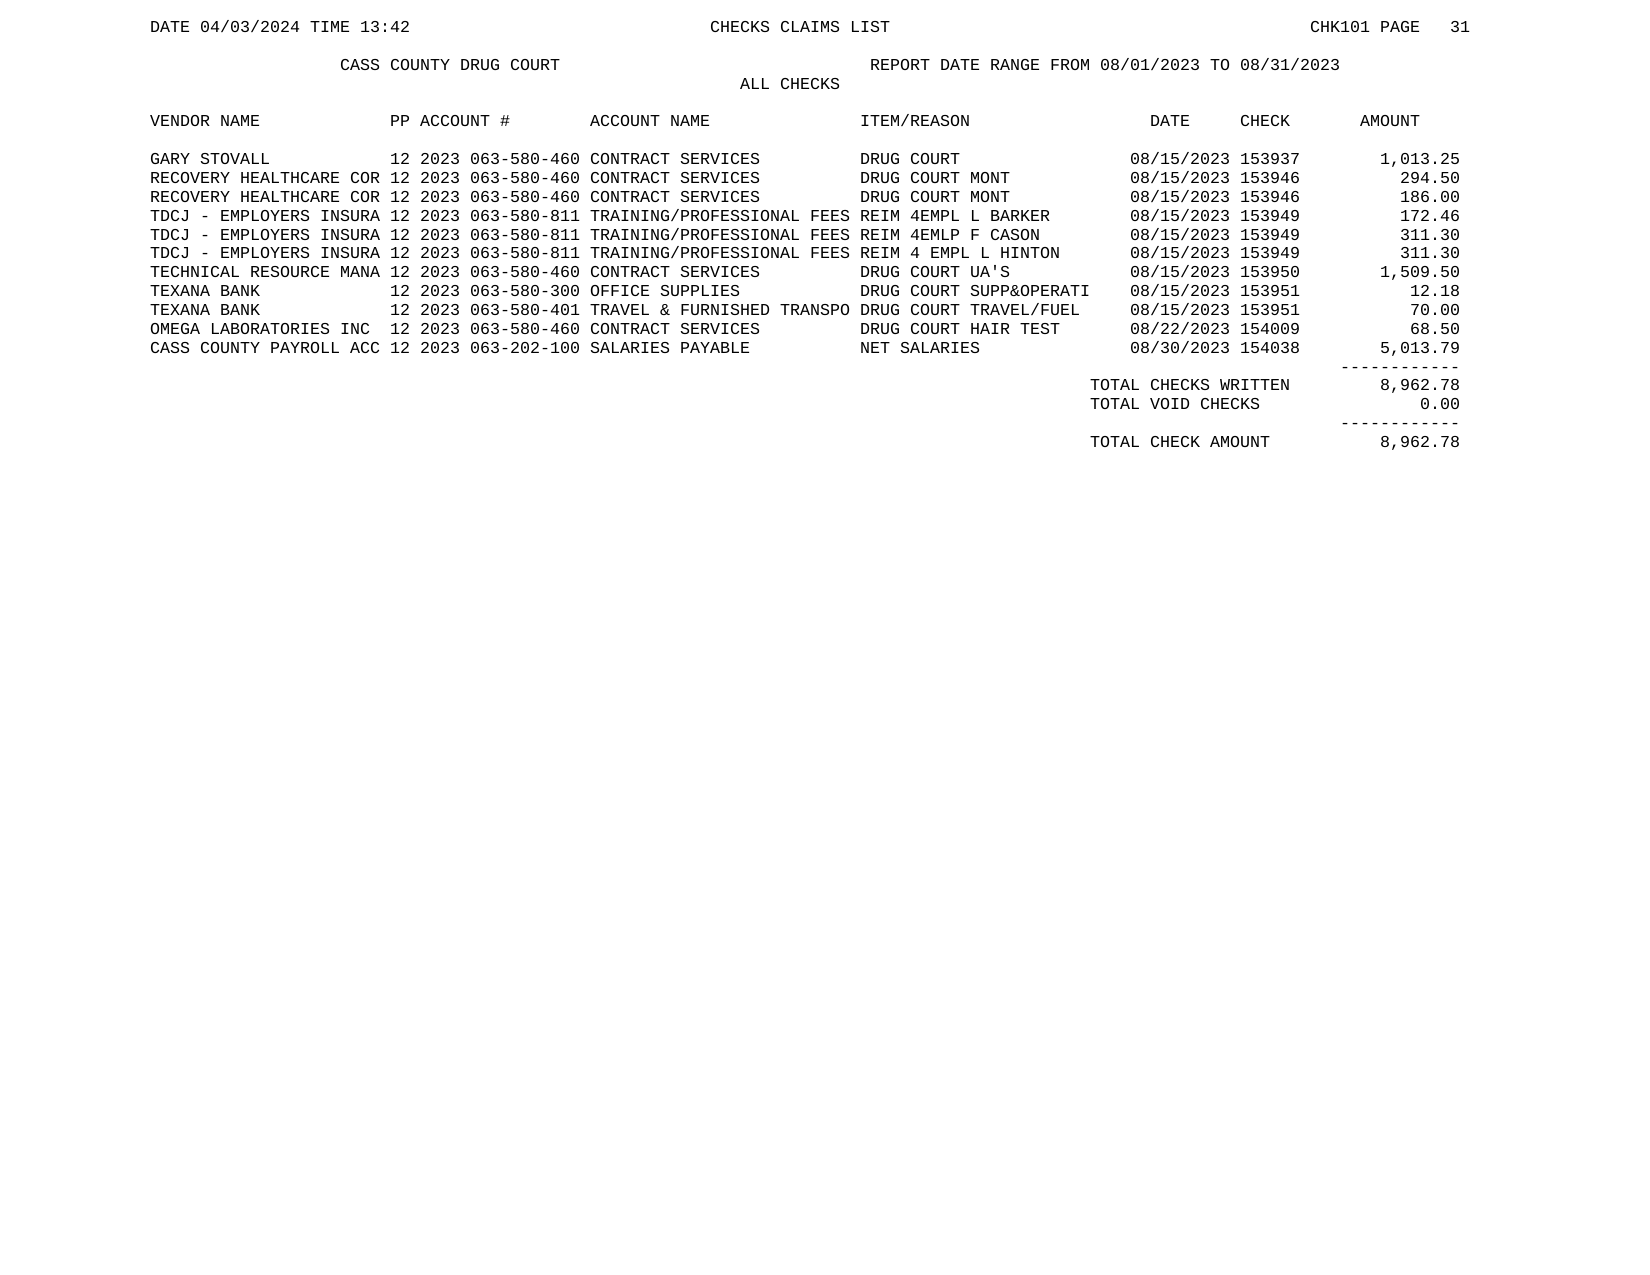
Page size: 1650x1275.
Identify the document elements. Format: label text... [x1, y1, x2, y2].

text TDCJ - EMPLOYERS INSURA 12 2023 063-580-811 TRAINING/PROFESSIONAL FEES REIM 4EMLP F CASON 08/15/2023 153949 311.30 [150, 226, 1500, 245]
text TOTAL CHECK AMOUNT 8,962.78 [150, 433, 1500, 452]
text CASS COUNTY DRUG COURT REPORT DATE RANGE FROM 08/01/2023 TO 08/31/2023 [150, 56, 1500, 75]
text RECOVERY HEALTHCARE COR 12 2023 063-580-460 CONTRACT SERVICES DRUG COURT MONT 08/15/2023 153946 294.50 [150, 169, 1500, 188]
text TOTAL VOID CHECKS 0.00 [150, 396, 1500, 415]
text OMEGA LABORATORIES INC 12 2023 063-580-460 CONTRACT SERVICES DRUG COURT HAIR TEST 08/22/2023 154009 68.50 [150, 320, 1500, 339]
text TOTAL CHECKS WRITTEN 8,962.78 [150, 377, 1500, 396]
text TEXANA BANK 12 2023 063-580-300 OFFICE SUPPLIES DRUG COURT SUPP&OPERATI 08/15/2023 153951 12.18 [150, 283, 1500, 302]
text RECOVERY HEALTHCARE COR 12 2023 063-580-460 CONTRACT SERVICES DRUG COURT MONT 08/15/2023 153946 186.00 [150, 188, 1500, 207]
text TDCJ - EMPLOYERS INSURA 12 2023 063-580-811 TRAINING/PROFESSIONAL FEES REIM 4EMPL L BARKER 08/15/2023 153949 172.46 [150, 207, 1500, 226]
text ------------ [150, 415, 1500, 433]
text ------------ [150, 358, 1500, 377]
text GARY STOVALL 12 2023 063-580-460 CONTRACT SERVICES DRUG COURT 08/15/2023 153937 1,013.25 [150, 151, 1500, 169]
text DATE 04/03/2024 TIME 13:42 CHECKS CLAIMS LIST CHK101 PAGE 31 [150, 19, 1500, 38]
text VENDOR NAME PP ACCOUNT # ACCOUNT NAME ITEM/REASON DATE CHECK AMOUNT [150, 113, 1500, 132]
text TDCJ - EMPLOYERS INSURA 12 2023 063-580-811 TRAINING/PROFESSIONAL FEES REIM 4 EMPL L HINTON 08/15/2023 153949 311.30 [150, 245, 1500, 264]
text TECHNICAL RESOURCE MANA 12 2023 063-580-460 CONTRACT SERVICES DRUG COURT UA'S 08/15/2023 153950 1,509.50 [150, 264, 1500, 283]
text TEXANA BANK 12 2023 063-580-401 TRAVEL & FURNISHED TRANSPO DRUG COURT TRAVEL/FUEL 08/15/2023 153951 70.00 [150, 302, 1500, 320]
text CASS COUNTY PAYROLL ACC 12 2023 063-202-100 SALARIES PAYABLE NET SALARIES 08/30/2023 154038 5,013.79 [150, 339, 1500, 358]
text ALL CHECKS [150, 75, 1500, 94]
